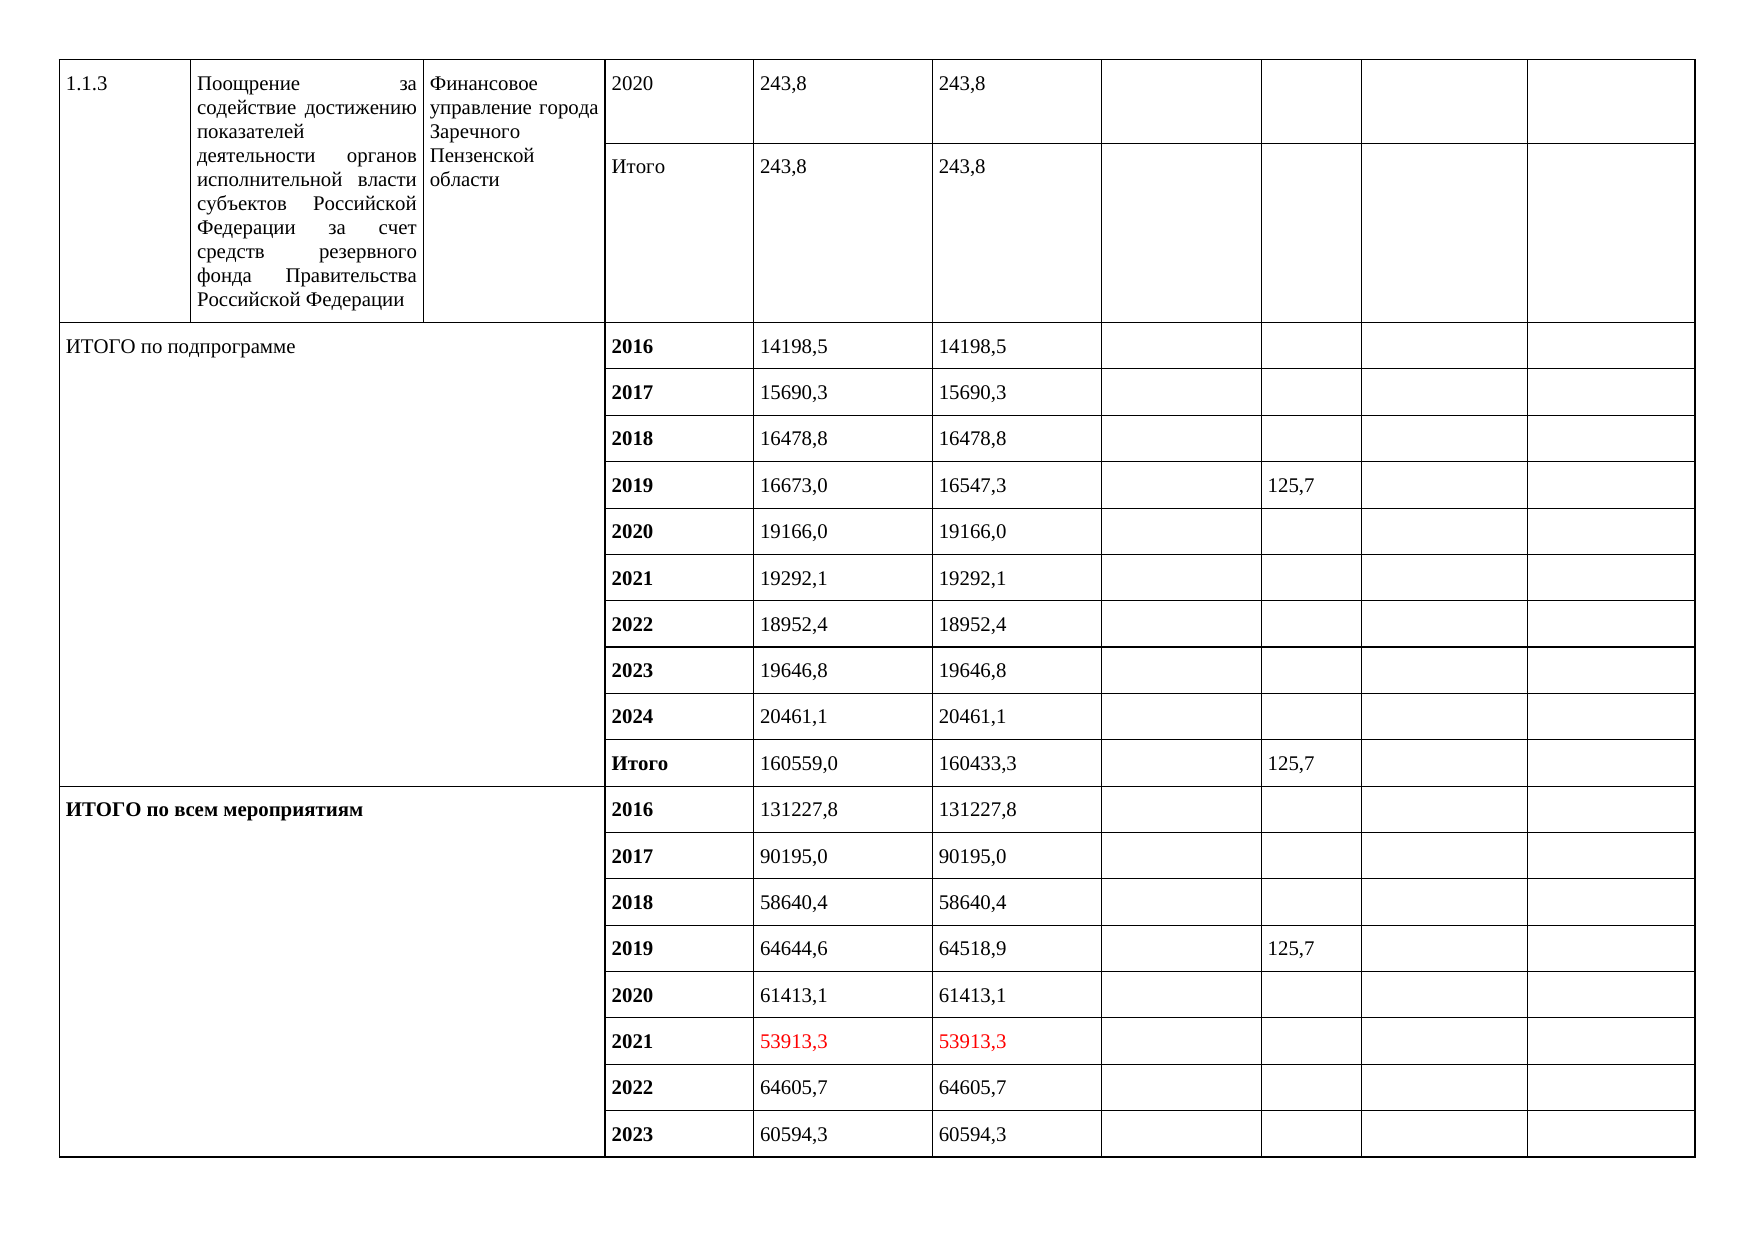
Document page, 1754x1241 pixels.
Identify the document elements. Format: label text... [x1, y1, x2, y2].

table_cell [1102, 509, 1261, 554]
table_cell 19292,1 [754, 555, 932, 600]
table_cell 243,8 [933, 144, 1101, 322]
table_cell [1262, 1065, 1361, 1110]
table_cell [1528, 972, 1694, 1017]
table_cell [1262, 879, 1361, 924]
table_cell 16547,3 [933, 462, 1101, 507]
table_cell 90195,0 [933, 833, 1101, 878]
table_cell [1102, 416, 1261, 461]
table_cell [1362, 740, 1527, 786]
table_cell [1262, 555, 1361, 600]
table_cell [1528, 323, 1694, 368]
table_cell Поощрение за содействие достижению показателей деятельности органов исполнительной власти субъектов Российской Федерации за счет средств резервного фонда Правительства Российской Федерации [191, 60, 423, 322]
table_cell [1528, 509, 1694, 554]
table_cell [1528, 833, 1694, 878]
table_cell [1528, 416, 1694, 461]
table_cell 15690,3 [754, 369, 932, 415]
table_cell [1102, 60, 1261, 143]
table_cell [1528, 601, 1694, 646]
table_cell 53913,3 [933, 1018, 1101, 1064]
table_cell 58640,4 [933, 879, 1101, 924]
table_cell 125,7 [1262, 462, 1361, 507]
table_cell 243,8 [754, 60, 932, 143]
table_cell [1102, 1065, 1261, 1110]
table_cell 61413,1 [933, 972, 1101, 1017]
table_cell 14198,5 [933, 323, 1101, 368]
table_cell 2023 [606, 648, 753, 693]
table_cell [1362, 144, 1527, 322]
table_cell [1528, 648, 1694, 693]
table_cell [1262, 833, 1361, 878]
table_cell 2023 [606, 1111, 753, 1156]
table_cell [1262, 1111, 1361, 1156]
table_cell 125,7 [1262, 926, 1361, 971]
table_cell [1102, 879, 1261, 924]
table_cell 131227,8 [933, 787, 1101, 832]
table_cell [1262, 787, 1361, 832]
table_cell [1528, 1018, 1694, 1064]
table_cell [1102, 601, 1261, 646]
table_cell 64518,9 [933, 926, 1101, 971]
table_cell 19166,0 [933, 509, 1101, 554]
table_cell 2018 [606, 879, 753, 924]
table_cell [1528, 144, 1694, 322]
table_cell [1528, 926, 1694, 971]
table_cell [1362, 833, 1527, 878]
table_cell [1102, 323, 1261, 368]
table_cell [1528, 1111, 1694, 1156]
table_cell [1102, 369, 1261, 415]
table_cell [1362, 555, 1527, 600]
table_cell 2016 [606, 787, 753, 832]
table_cell 61413,1 [754, 972, 932, 1017]
table_cell 2020 [606, 60, 753, 143]
table_cell [1528, 740, 1694, 786]
table_cell [1102, 926, 1261, 971]
table_cell 160433,3 [933, 740, 1101, 786]
table_cell [1362, 60, 1527, 143]
table_cell 19166,0 [754, 509, 932, 554]
table_cell 2019 [606, 462, 753, 507]
table_cell 131227,8 [754, 787, 932, 832]
table_cell 2019 [606, 926, 753, 971]
table_cell [1528, 369, 1694, 415]
table_cell 125,7 [1262, 740, 1361, 786]
table_cell [1102, 972, 1261, 1017]
table_cell 60594,3 [933, 1111, 1101, 1156]
table_cell 2017 [606, 833, 753, 878]
table_cell [1362, 694, 1527, 739]
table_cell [424, 60, 604, 322]
table_cell 2020 [606, 509, 753, 554]
table_cell 1.1.3 [60, 60, 190, 322]
table_cell 64605,7 [933, 1065, 1101, 1110]
table_cell 2022 [606, 1065, 753, 1110]
table_cell 2021 [606, 555, 753, 600]
table_cell 160559,0 [754, 740, 932, 786]
table_cell [1262, 60, 1361, 143]
table_cell 243,8 [754, 144, 932, 322]
table_cell [1362, 509, 1527, 554]
table_cell [1262, 1018, 1361, 1064]
table_cell [1102, 648, 1261, 693]
table_cell 19646,8 [754, 648, 932, 693]
table_cell ИТОГО по всем мероприятиям [60, 787, 604, 1156]
table_cell 18952,4 [933, 601, 1101, 646]
table_cell [1102, 694, 1261, 739]
table_cell [1362, 462, 1527, 507]
table_cell [1262, 323, 1361, 368]
table_cell [1362, 648, 1527, 693]
table_cell 16478,8 [933, 416, 1101, 461]
table_cell 2017 [606, 369, 753, 415]
table_cell [1528, 1065, 1694, 1110]
table_cell 2021 [606, 1018, 753, 1064]
table_cell [1262, 416, 1361, 461]
table_cell [1528, 462, 1694, 507]
table_cell 58640,4 [754, 879, 932, 924]
table_cell [1102, 144, 1261, 322]
table_cell 2022 [606, 601, 753, 646]
table_cell 64644,6 [754, 926, 932, 971]
table_cell 90195,0 [754, 833, 932, 878]
table_cell 16478,8 [754, 416, 932, 461]
table_cell 2018 [606, 416, 753, 461]
table_cell [1528, 555, 1694, 600]
table_cell [1262, 694, 1361, 739]
table_cell [1102, 555, 1261, 600]
table_cell [1362, 416, 1527, 461]
table_cell [1528, 60, 1694, 143]
table_cell [1362, 1111, 1527, 1156]
table_cell [1362, 879, 1527, 924]
table_cell 2024 [606, 694, 753, 739]
table_cell 64605,7 [754, 1065, 932, 1110]
table_cell [1528, 694, 1694, 739]
table_cell [1362, 1018, 1527, 1064]
table_cell ИТОГО по подпрограмме [60, 323, 604, 786]
table_cell [1362, 972, 1527, 1017]
table_cell 14198,5 [754, 323, 932, 368]
table_cell [1362, 323, 1527, 368]
table_cell 15690,3 [933, 369, 1101, 415]
table_cell [1528, 787, 1694, 832]
table_cell 18952,4 [754, 601, 932, 646]
table_cell Итого [606, 740, 753, 786]
table_cell 19646,8 [933, 648, 1101, 693]
table_cell [1102, 1111, 1261, 1156]
table_cell 53913,3 [754, 1018, 932, 1064]
table_cell [1362, 369, 1527, 415]
table_cell [1262, 369, 1361, 415]
table_cell [1102, 1018, 1261, 1064]
table_cell 20461,1 [933, 694, 1101, 739]
table_cell [1262, 601, 1361, 646]
table_cell [1362, 787, 1527, 832]
table_cell [1362, 1065, 1527, 1110]
table_cell 2020 [606, 972, 753, 1017]
table_cell [1102, 740, 1261, 786]
table_cell [1262, 509, 1361, 554]
table_cell [1362, 601, 1527, 646]
table_cell [1102, 833, 1261, 878]
table_cell [1102, 787, 1261, 832]
table_cell [1102, 462, 1261, 507]
table_cell 2016 [606, 323, 753, 368]
table_cell 243,8 [933, 60, 1101, 143]
table_cell 16673,0 [754, 462, 932, 507]
table_cell [1262, 648, 1361, 693]
table_cell [1528, 879, 1694, 924]
table_cell 60594,3 [754, 1111, 932, 1156]
table_cell [1262, 144, 1361, 322]
table_cell Итого [606, 144, 753, 322]
table_cell [1362, 926, 1527, 971]
table_cell 19292,1 [933, 555, 1101, 600]
table_cell [1262, 972, 1361, 1017]
table_cell 20461,1 [754, 694, 932, 739]
